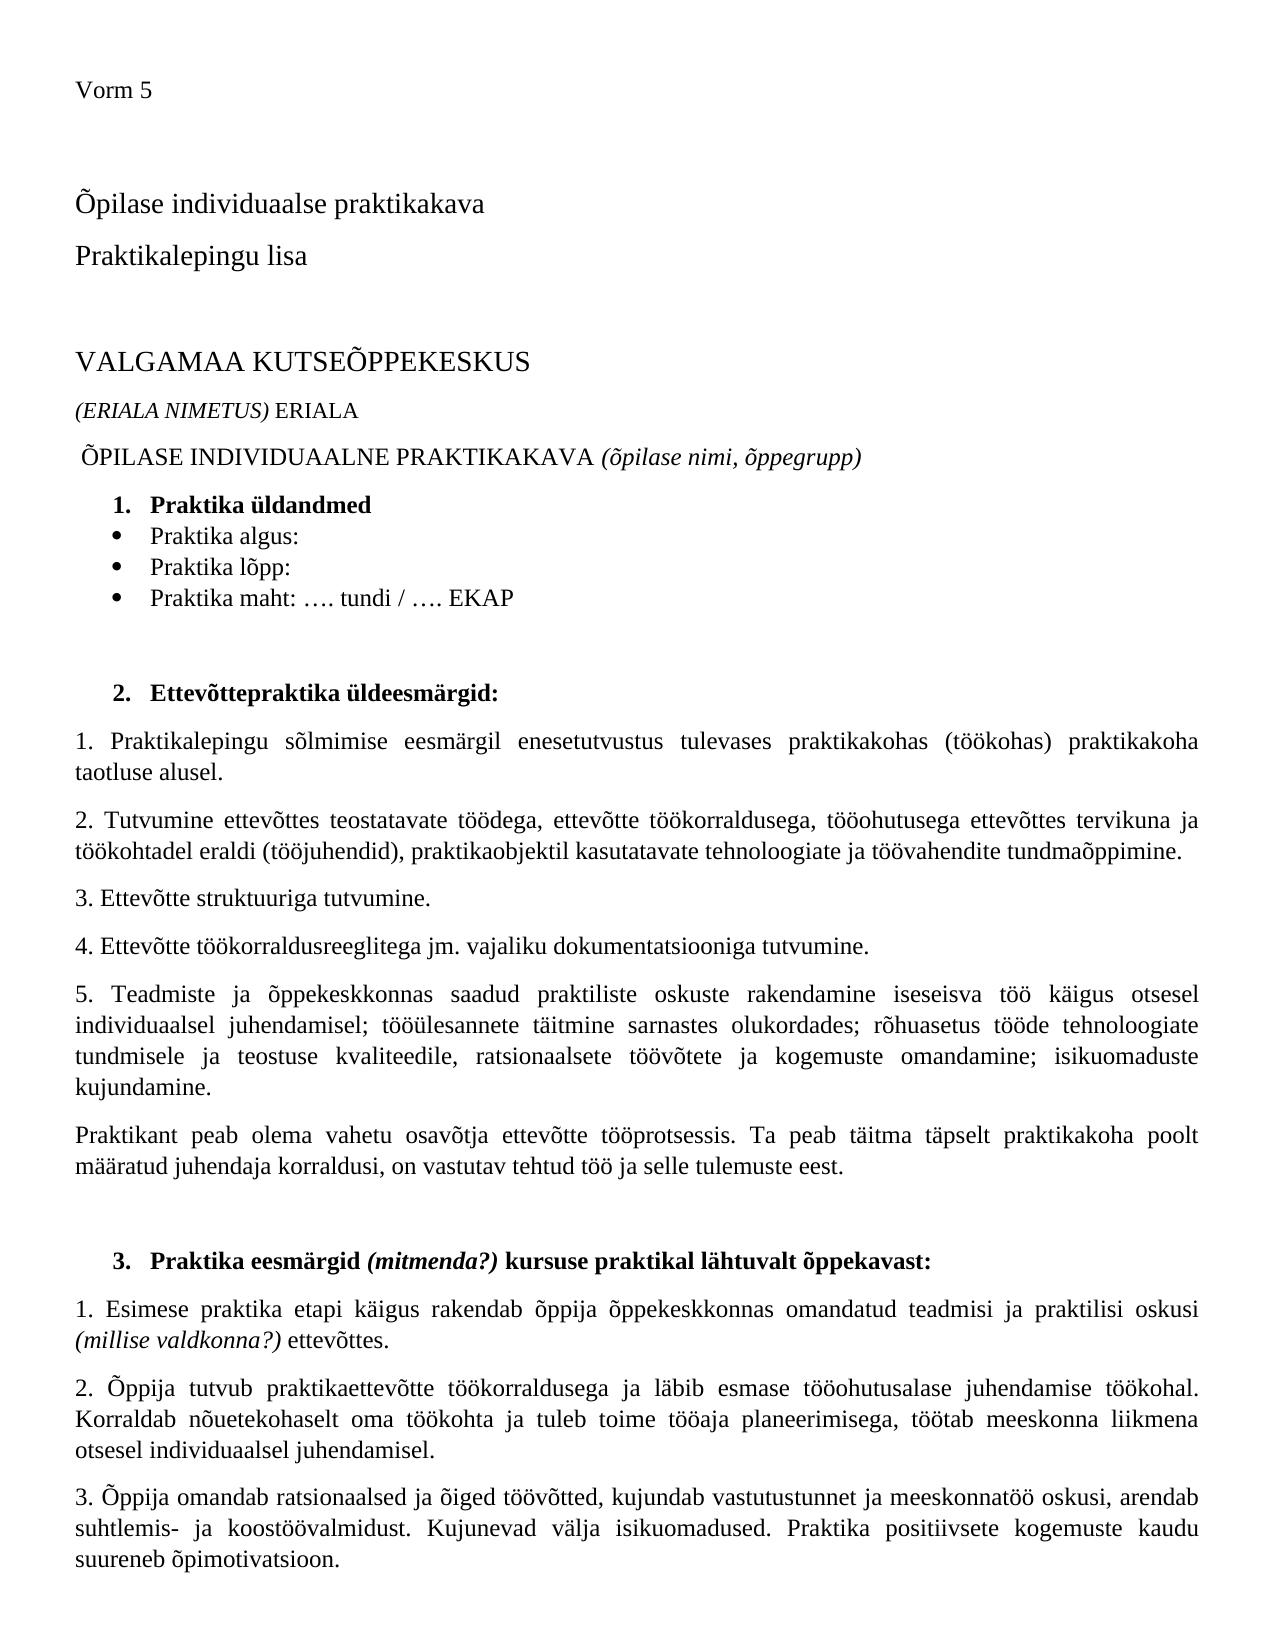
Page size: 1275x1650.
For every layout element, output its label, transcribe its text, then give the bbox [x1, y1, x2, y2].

text 2. Õppija tutvub praktikaettevõtte töökorraldusega ja läbib esmase tööohutusalase juhendamise töökohal. Korraldab nõuetekohaselt oma töökohta ja tuleb toime tööaja planeerimisega, töötab meeskonna liikmena otsesel individuaalsel juhendamisel. [75, 1373, 1200, 1463]
text VALGAMAA KUTSEÕPPEKESKUS [75, 344, 1200, 378]
text 2. Tutvumine ettevõttes teostatavate töödega, ettevõtte töökorraldusega, tööohutusega ettevõttes tervikuna ja töökohtadel eraldi (tööjuhendid), praktikaobjektil kasutatavate tehnoloogiate ja töövahendite tundmaõppimine. [75, 805, 1200, 864]
list Praktika algus: [112, 521, 1200, 549]
text 1. Esimese praktika etapi käigus rakendab õppija õppekeskkonnas omandatud teadmisi ja praktilisi oskusi (millise valdkonna?) ettevõttes. [75, 1294, 1200, 1354]
text 4. Ettevõtte töökorraldusreeglitega jm. vajaliku dokumentatsiooniga tutvumine. [75, 931, 1200, 960]
text ÕPILASE INDIVIDUAALNE PRAKTIKAKAVA (õpilase nimi, õppegrupp) [75, 442, 1200, 471]
list Ettevõttepraktika üldeesmärgid: [112, 678, 1200, 707]
text 3. Õppija omandab ratsionaalsed ja õiged töövõtted, kujundab vastutustunnet ja meeskonnatöö oskusi, arendab suhtlemis- ja koostöövalmidust. Kujunevad välja isikuomadused. Praktika positiivsete kogemuste kaudu suureneb õpimotivatsioon. [75, 1482, 1200, 1573]
text Vorm 5 [75, 75, 1200, 104]
text 5. Teadmiste ja õppekeskkonnas saadud praktiliste oskuste rakendamine iseseisva töö käigus otsesel individuaalsel juhendamisel; tööülesannete täitmine sarnastes olukordades; rõhuasetus tööde tehnoloogiate tundmisele ja teostuse kvaliteedile, ratsionaalsete töövõtete ja kogemuste omandamine; isikuomaduste kujundamine. [75, 979, 1200, 1101]
text Praktikalepingu lisa [75, 238, 1200, 272]
text 3. Ettevõtte struktuuriga tutvumine. [75, 883, 1200, 912]
list Praktika lõpp: [112, 552, 1200, 581]
text Praktikant peab olema vahetu osavõtja ettevõtte tööprotsessis. Ta peab täitma täpselt praktikakoha poolt määratud juhendaja korraldusi, on vastutav tehtud töö ja selle tulemuste eest. [75, 1120, 1200, 1179]
list Praktika maht: …. tundi / …. EKAP [112, 583, 1200, 612]
text 1. Praktikalepingu sõlmimise eesmärgil enesetutvustus tulevases praktikakohas (töökohas) praktikakoha taotluse alusel. [75, 726, 1200, 786]
text (ERIALA NIMETUS) ERIALA [75, 397, 1200, 423]
list Praktika üldandmed [112, 490, 1200, 518]
list Praktika eesmärgid (mitmenda?) kursuse praktikal lähtuvalt õppekavast: [112, 1246, 1200, 1275]
text Õpilase individuaalse praktikakava [75, 186, 1200, 219]
